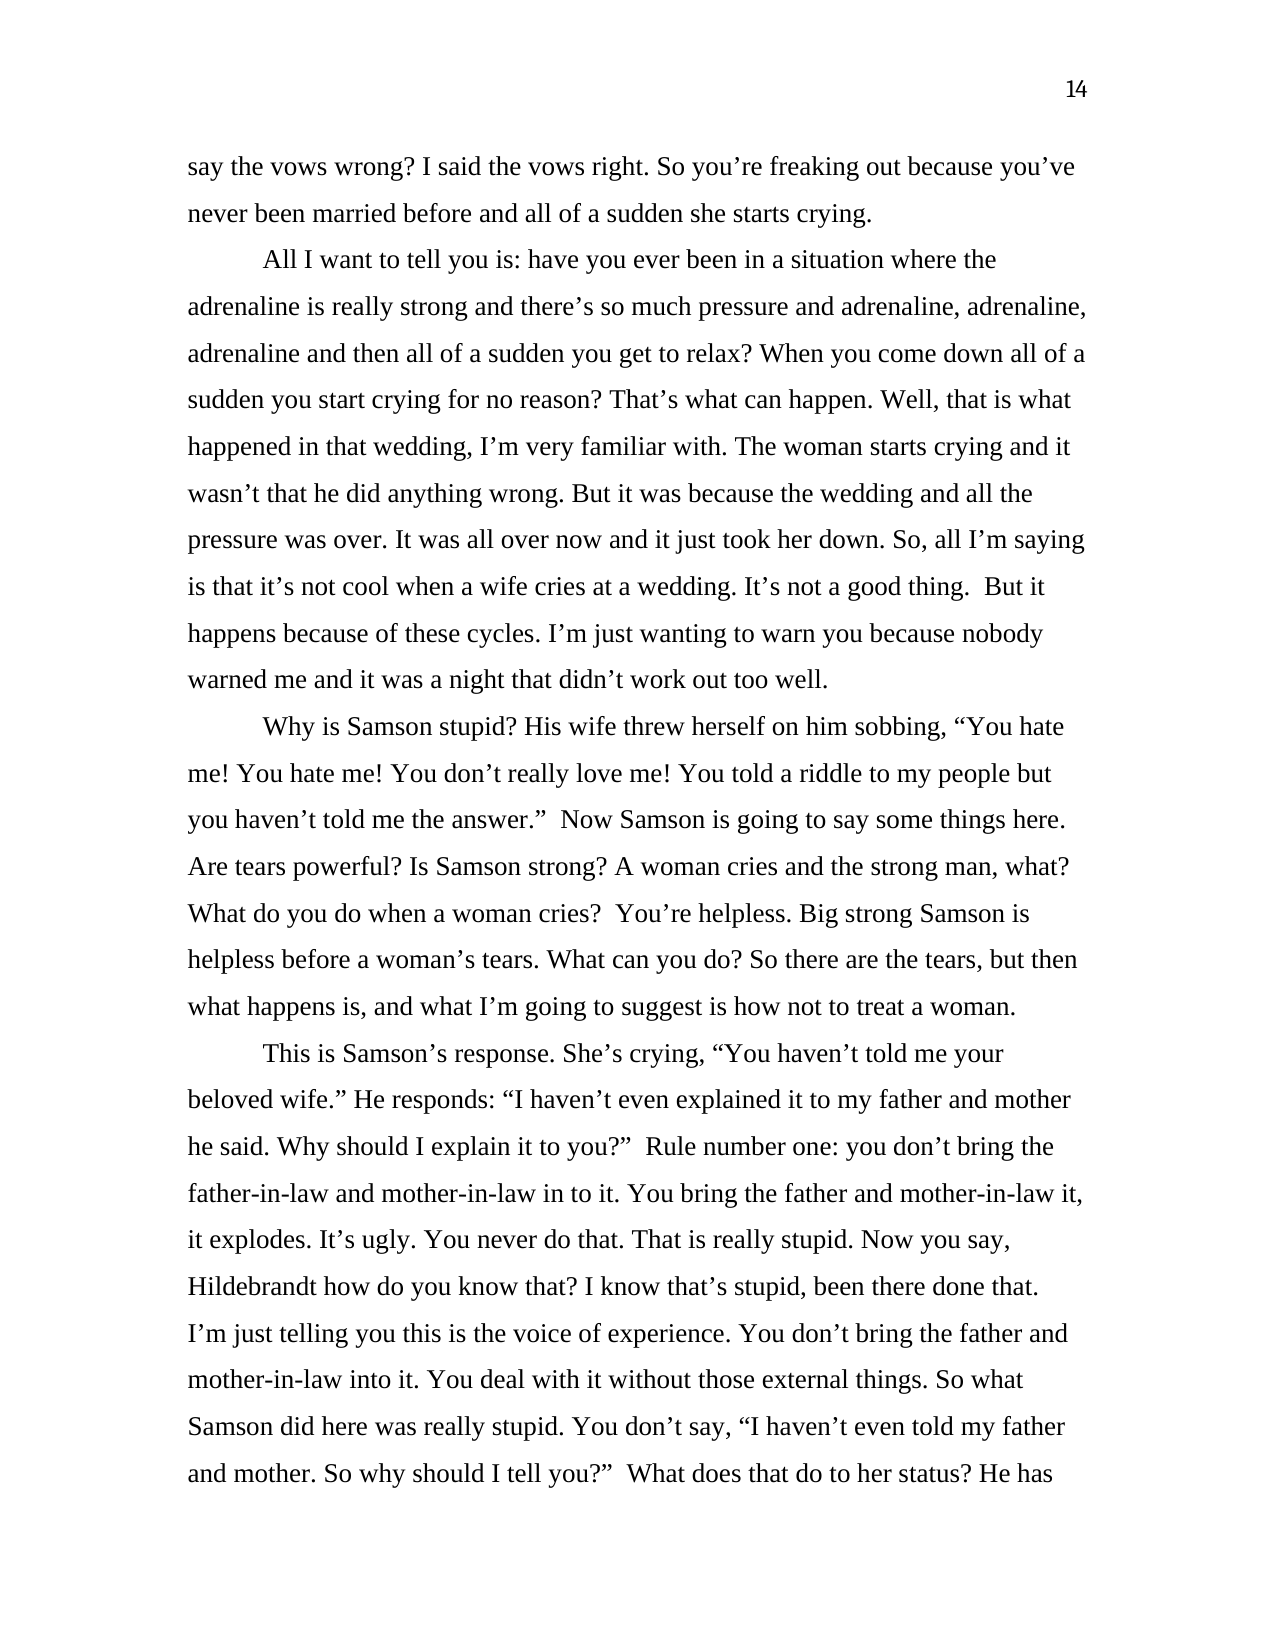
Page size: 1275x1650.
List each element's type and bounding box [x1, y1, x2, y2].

text [187, 150, 1087, 694]
text [187, 710, 1087, 1488]
